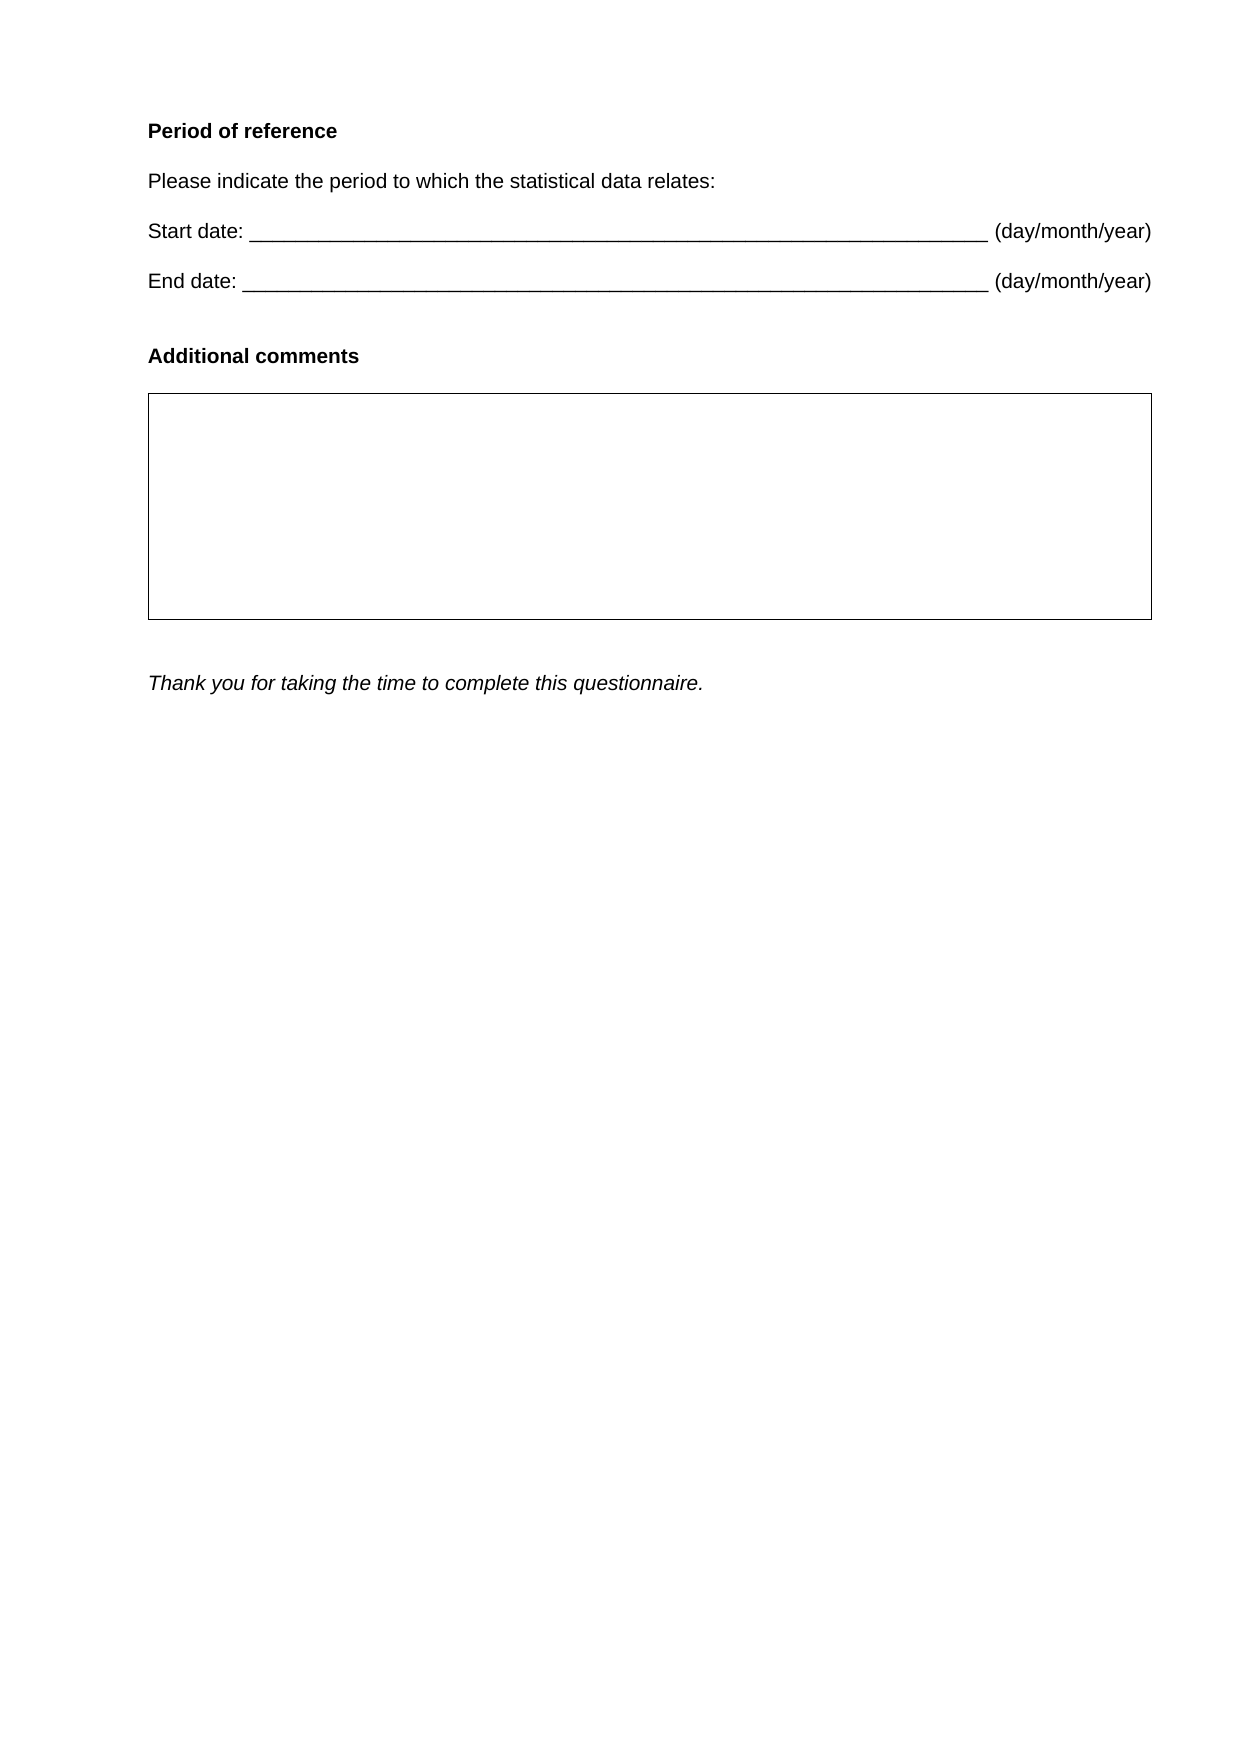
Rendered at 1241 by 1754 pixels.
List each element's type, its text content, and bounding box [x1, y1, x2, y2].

text Please indicate the period to which the statistical data relates: [148, 168, 1152, 193]
text Start date: (day/month/year) [148, 218, 1152, 243]
text Additional comments [148, 343, 1152, 368]
subtitle Thank you for taking the time to complete this questionnaire. [148, 670, 1152, 695]
text Period of reference [148, 118, 1154, 143]
text End date: (day/month/year) [148, 268, 1152, 293]
table_header [149, 394, 1151, 619]
